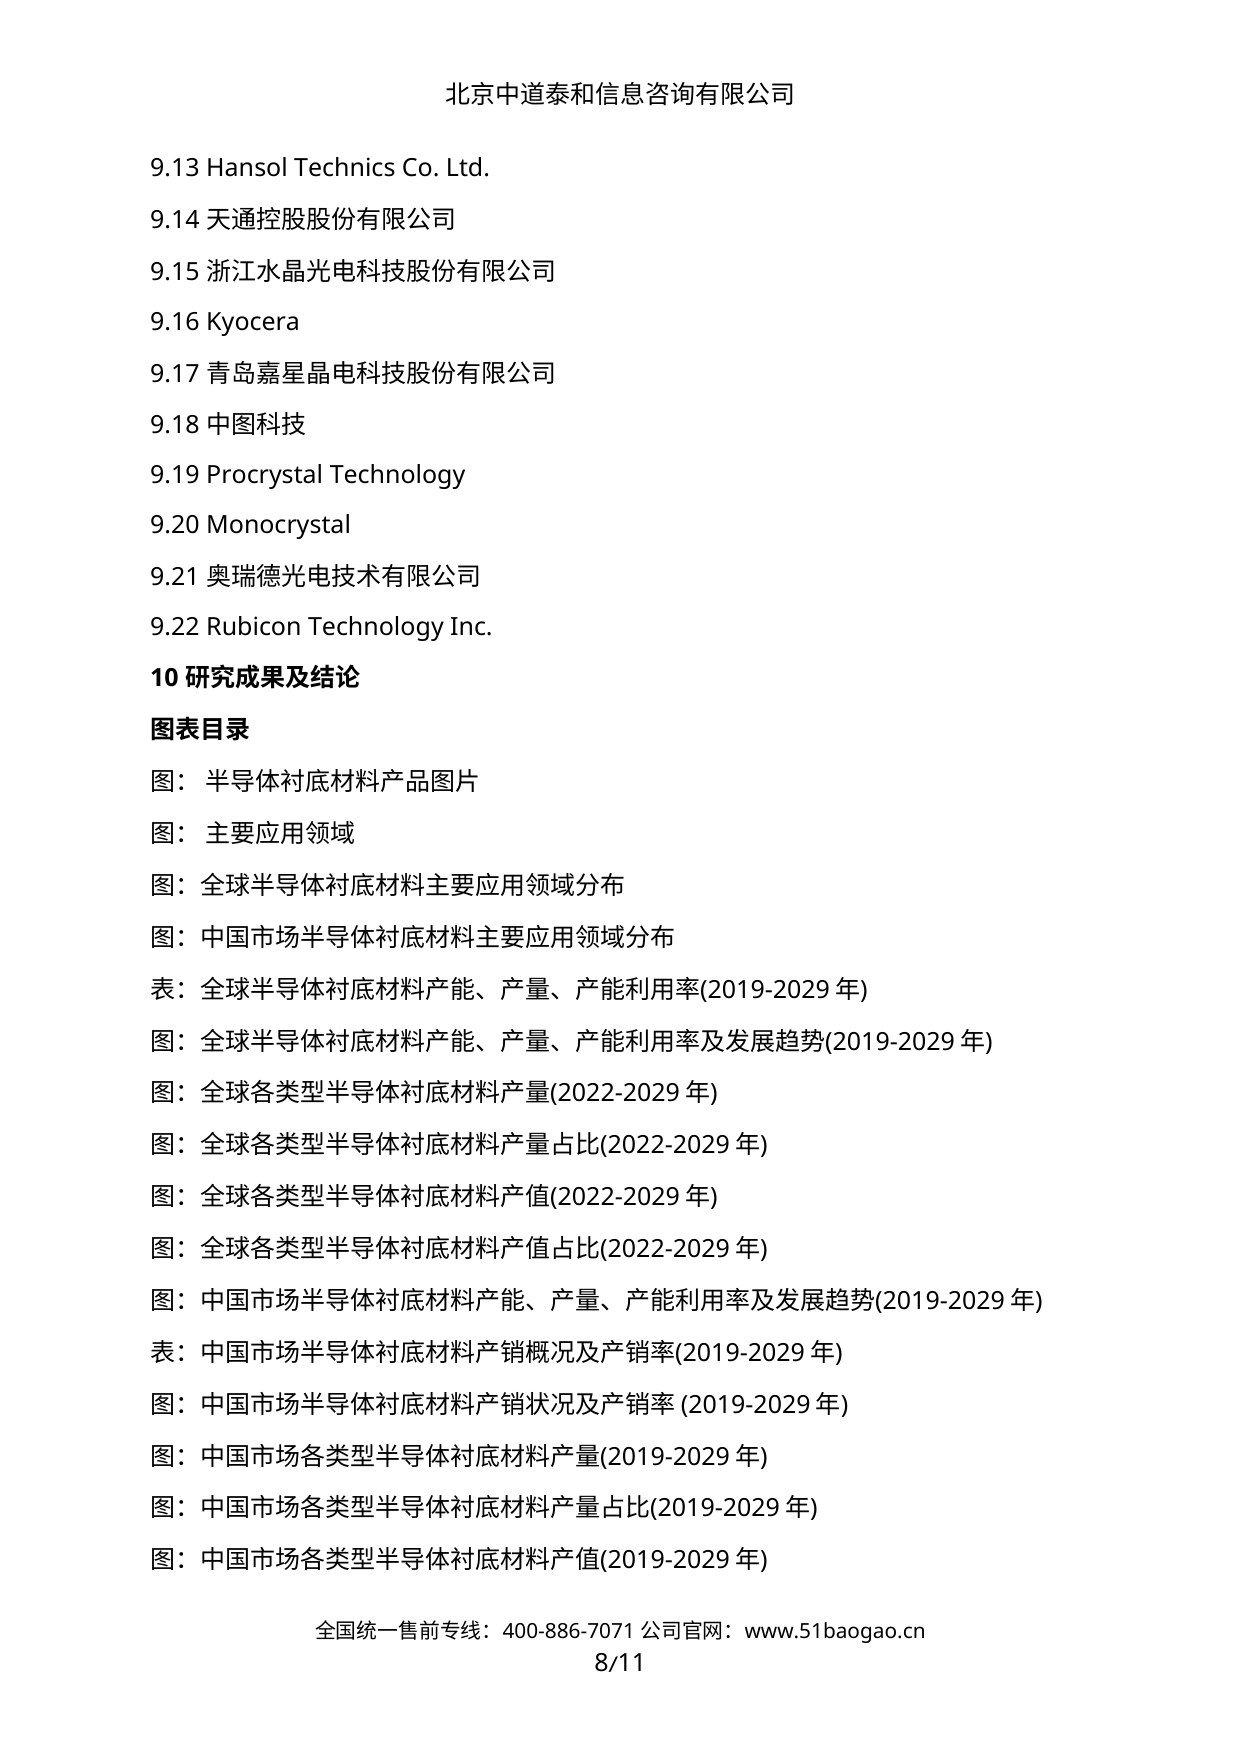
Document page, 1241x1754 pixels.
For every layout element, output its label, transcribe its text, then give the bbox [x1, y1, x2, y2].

text 图：全球各类型半导体衬底材料产值(2022-2029年) [150, 1177, 1090, 1213]
text 图：全球各类型半导体衬底材料产值占比(2022-2029年) [150, 1228, 1090, 1265]
text 图表目录 [150, 710, 1090, 746]
text 9.17 青岛嘉星晶电科技股份有限公司 [150, 353, 1090, 389]
text 图：全球半导体衬底材料主要应用领域分布 [150, 865, 1090, 902]
text 9.19 Procrystal Technology [150, 457, 1090, 491]
text 图：中国市场各类型半导体衬底材料产量(2019-2029年) [150, 1436, 1090, 1472]
text 9.22 Rubicon Technology Inc. [150, 608, 1090, 642]
text 9.16 Kyocera [150, 303, 1090, 337]
text 9.14 天通控股股份有限公司 [150, 200, 1090, 236]
text 图：中国市场各类型半导体衬底材料产值(2019-2029年) [150, 1540, 1090, 1576]
text 表：中国市场半导体衬底材料产销概况及产销率(2019-2029年) [150, 1332, 1090, 1368]
text 9.15 浙江水晶光电科技股份有限公司 [150, 252, 1090, 288]
text 图：全球各类型半导体衬底材料产量占比(2022-2029年) [150, 1125, 1090, 1161]
text 图： 半导体衬底材料产品图片 [150, 762, 1090, 798]
text 图：中国市场半导体衬底材料产能、产量、产能利用率及发展趋势(2019-2029年) [150, 1280, 1090, 1317]
text 图： 主要应用领域 [150, 813, 1090, 850]
text 9.20 Monocrystal [150, 507, 1090, 541]
text 9.13 Hansol Technics Co. Ltd. [150, 150, 1090, 184]
text 图：中国市场半导体衬底材料主要应用领域分布 [150, 917, 1090, 953]
text 图：中国市场各类型半导体衬底材料产量占比(2019-2029年) [150, 1488, 1090, 1524]
text 图：全球各类型半导体衬底材料产量(2022-2029年) [150, 1073, 1090, 1109]
text 表：全球半导体衬底材料产能、产量、产能利用率(2019-2029年) [150, 969, 1090, 1005]
text 9.21 奥瑞德光电技术有限公司 [150, 556, 1090, 592]
text 图：中国市场半导体衬底材料产销状况及产销率 (2019-2029年) [150, 1384, 1090, 1420]
text 10 研究成果及结论 [150, 658, 1090, 694]
text 图：全球半导体衬底材料产能、产量、产能利用率及发展趋势(2019-2029年) [150, 1021, 1090, 1057]
text 9.18 中图科技 [150, 405, 1090, 441]
